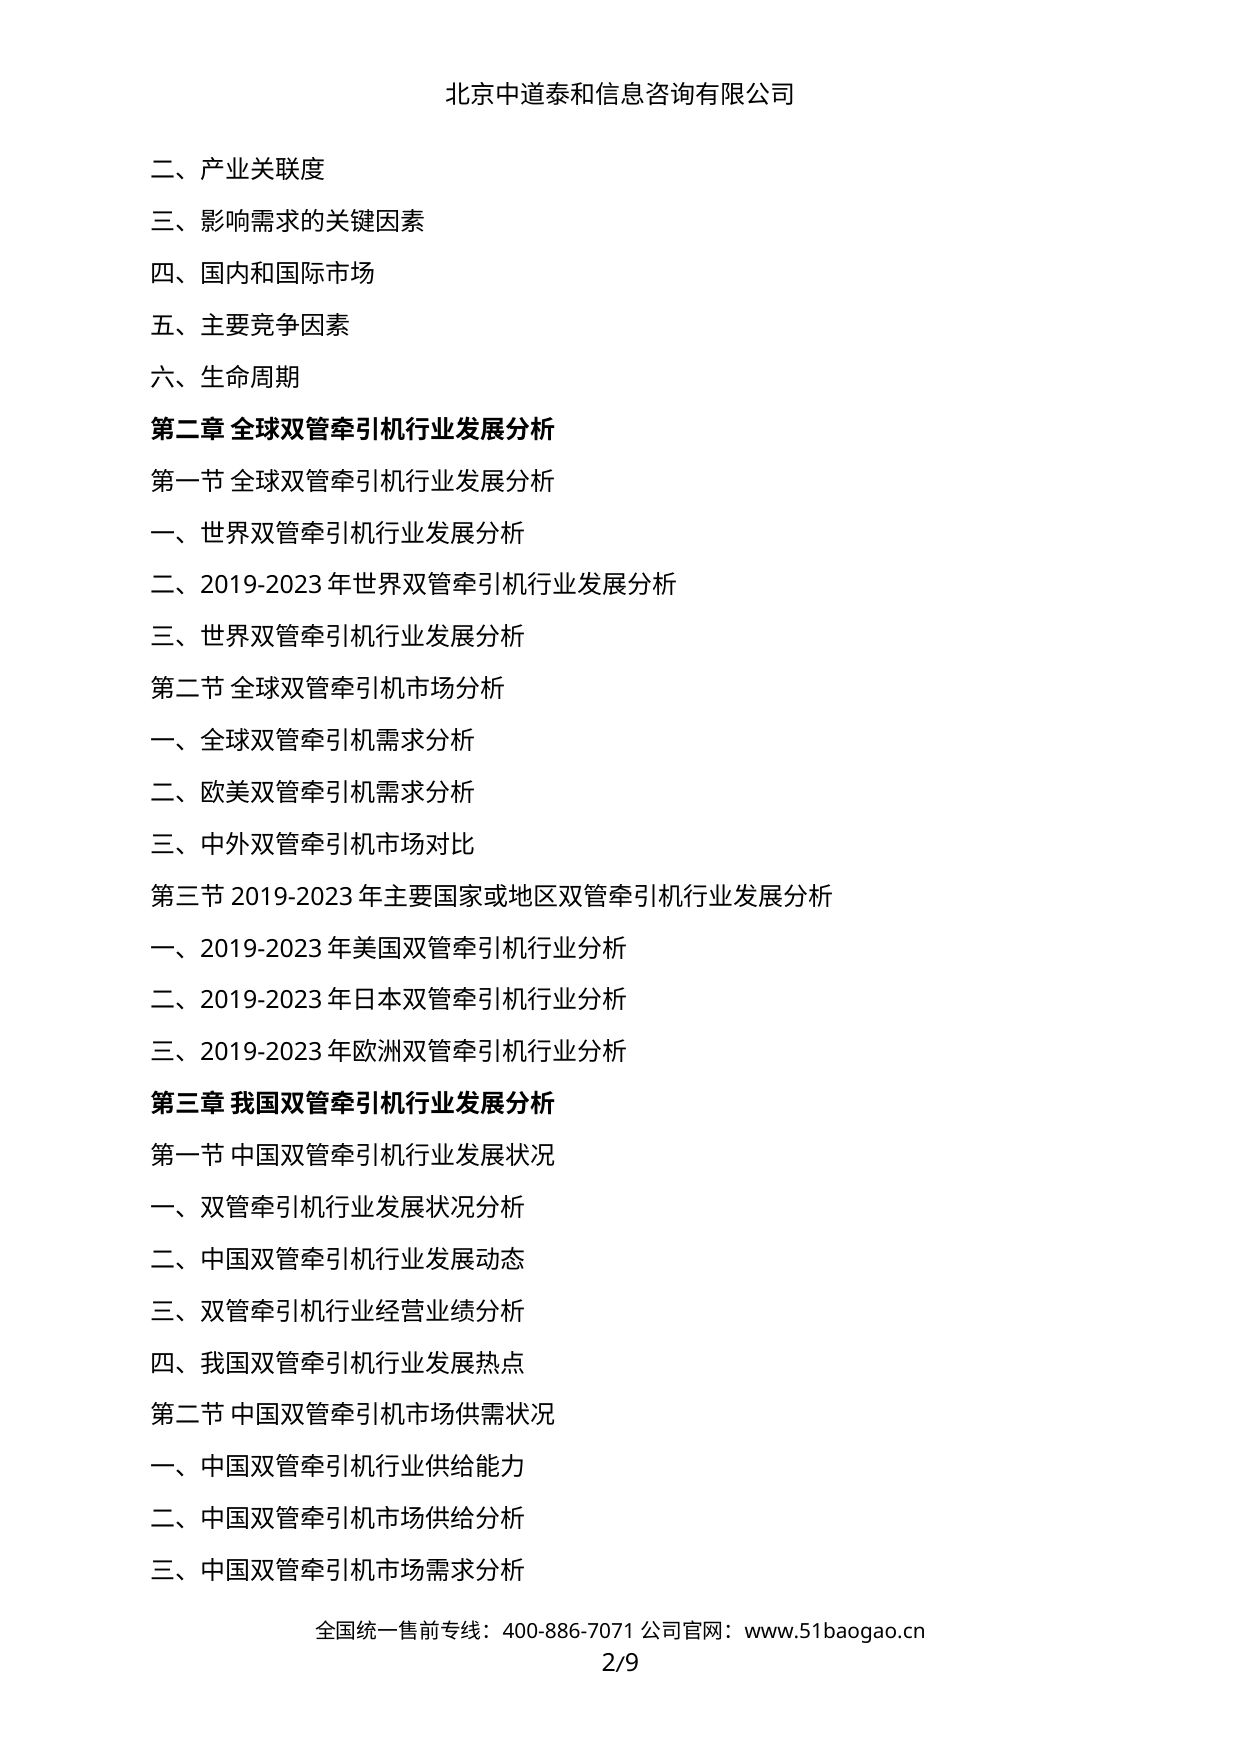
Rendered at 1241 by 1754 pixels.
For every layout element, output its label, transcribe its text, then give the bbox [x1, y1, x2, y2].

text 二、2019-2023年世界双管牵引机行业发展分析 [150, 565, 1090, 601]
text 三、双管牵引机行业经营业绩分析 [150, 1291, 1090, 1327]
text 四、我国双管牵引机行业发展热点 [150, 1343, 1090, 1379]
text 第二节 全球双管牵引机市场分析 [150, 669, 1090, 705]
text 六、生命周期 [150, 357, 1090, 394]
text 三、2019-2023年欧洲双管牵引机行业分析 [150, 1032, 1090, 1068]
text 一、中国双管牵引机行业供给能力 [150, 1447, 1090, 1483]
text 一、双管牵引机行业发展状况分析 [150, 1187, 1090, 1224]
text 第二节 中国双管牵引机市场供需状况 [150, 1395, 1090, 1431]
text 二、欧美双管牵引机需求分析 [150, 772, 1090, 809]
text 四、国内和国际市场 [150, 254, 1090, 290]
text 二、产业关联度 [150, 150, 1090, 186]
text 五、主要竞争因素 [150, 306, 1090, 342]
text 三、影响需求的关键因素 [150, 202, 1090, 238]
text 第三节 2019-2023年主要国家或地区双管牵引机行业发展分析 [150, 876, 1090, 912]
text 三、中外双管牵引机市场对比 [150, 824, 1090, 861]
text 第一节 全球双管牵引机行业发展分析 [150, 461, 1090, 497]
text 第二章 全球双管牵引机行业发展分析 [150, 409, 1090, 446]
text 二、中国双管牵引机市场供给分析 [150, 1499, 1090, 1535]
text 二、中国双管牵引机行业发展动态 [150, 1239, 1090, 1276]
text 第一节 中国双管牵引机行业发展状况 [150, 1136, 1090, 1172]
text 三、中国双管牵引机市场需求分析 [150, 1551, 1090, 1587]
text 一、全球双管牵引机需求分析 [150, 721, 1090, 757]
text 三、世界双管牵引机行业发展分析 [150, 617, 1090, 653]
text 二、2019-2023年日本双管牵引机行业分析 [150, 980, 1090, 1016]
text 一、2019-2023年美国双管牵引机行业分析 [150, 928, 1090, 964]
text 第三章 我国双管牵引机行业发展分析 [150, 1084, 1090, 1120]
text 一、世界双管牵引机行业发展分析 [150, 513, 1090, 549]
